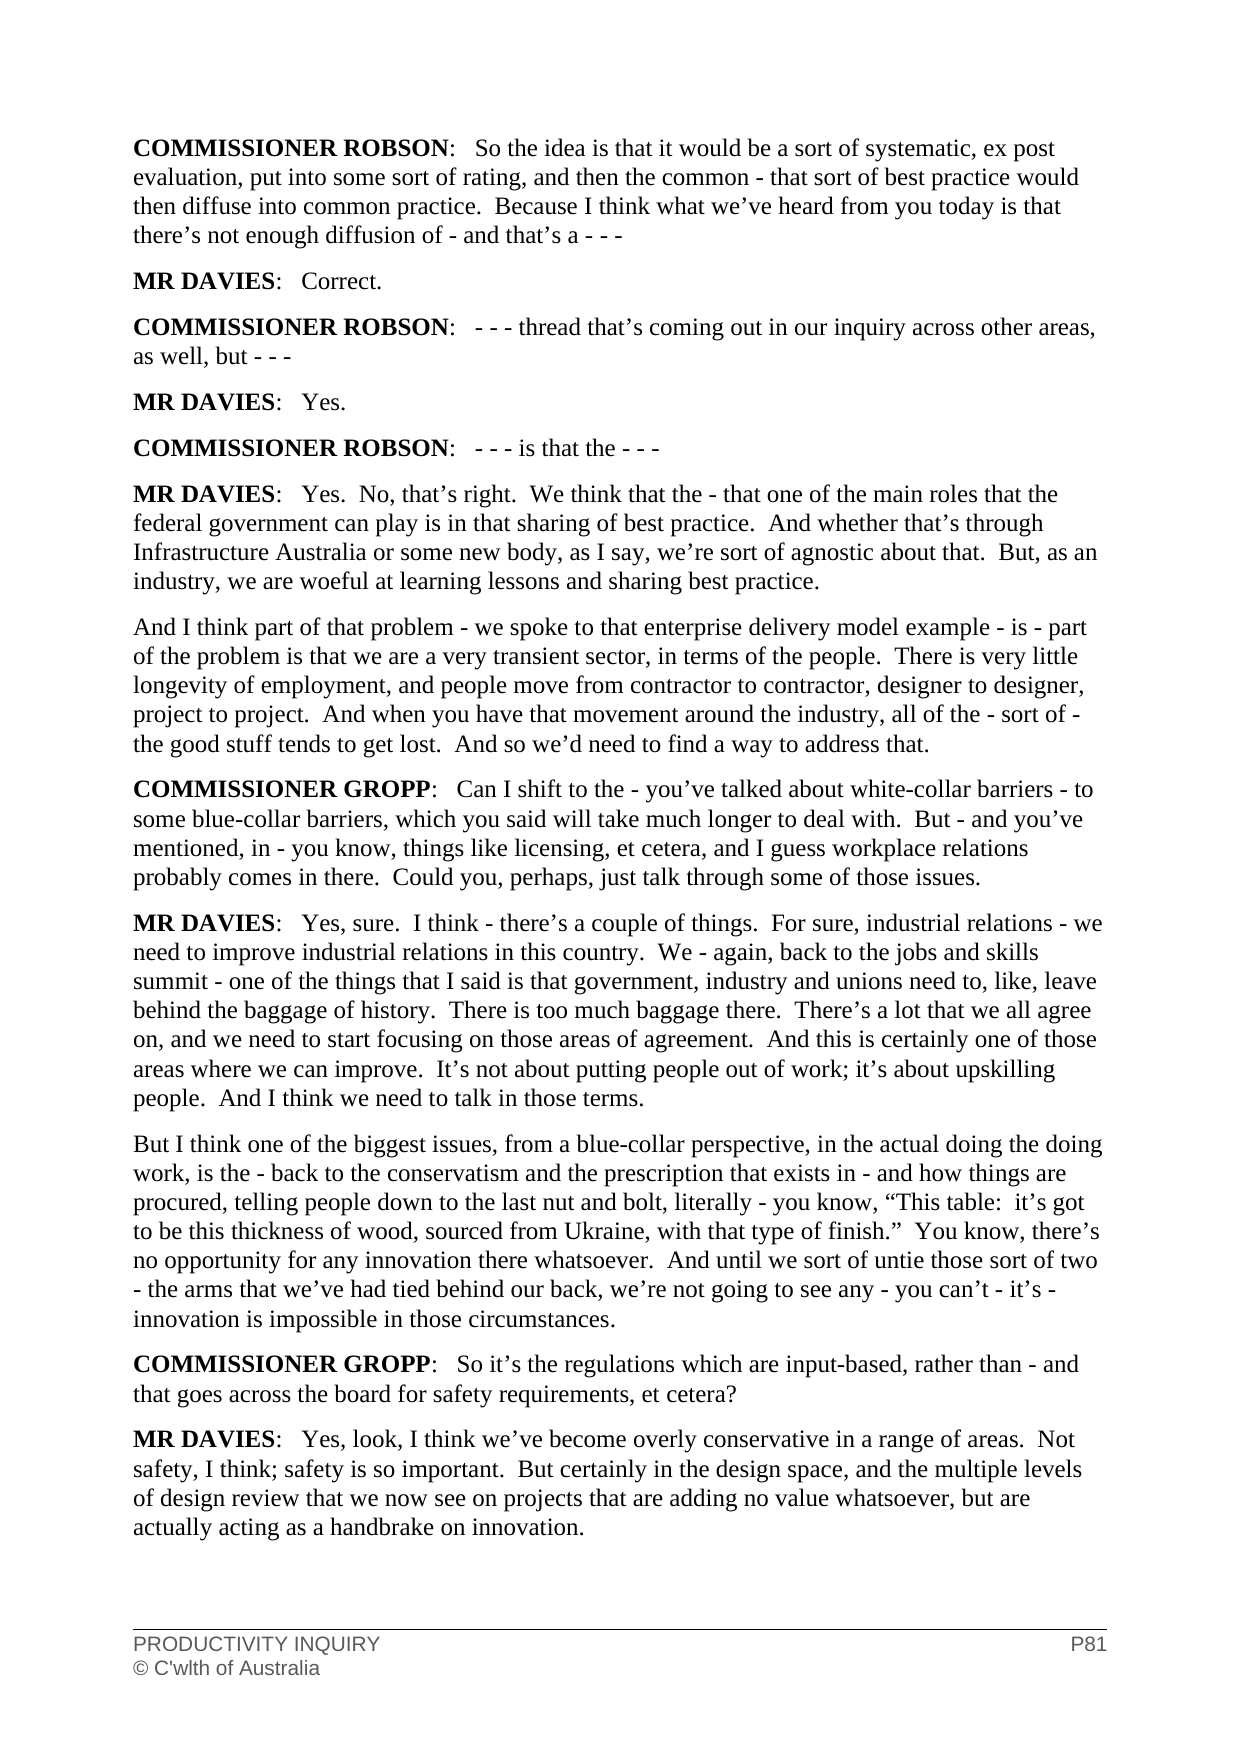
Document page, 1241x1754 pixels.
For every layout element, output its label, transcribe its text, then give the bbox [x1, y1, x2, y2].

text COMMISSIONER GROPP: So it’s the regulations which are input-based, rather than - and that goes across the board for safety requirements, et cetera? [133, 1349, 1107, 1408]
text MR DAVIES: Yes, sure. I think - there’s a couple of things. For sure, industrial relations - we need to improve industrial relations in this country. We - again, back to the jobs and skills summit - one of the things that I said is that government, industry and unions need to, like, leave behind the baggage of history. There is too much baggage there. There’s a lot that we all agree on, and we need to start focusing on those areas of agreement. And this is certainly one of those areas where we can improve. It’s not about putting people out of work; it’s about upskilling people. And I think we need to talk in those terms. [133, 908, 1107, 1112]
text MR DAVIES: Yes. No, that’s right. We think that the - that one of the main roles that the federal government can play is in that sharing of best practice. And whether that’s through Infrastructure Australia or some new body, as I say, we’re sort of agnostic about that. But, as an industry, we are woeful at learning lessons and sharing best practice. [133, 479, 1107, 595]
text COMMISSIONER ROBSON: - - - thread that’s coming out in our inquiry across other areas, as well, but - - - [133, 312, 1107, 370]
text COMMISSIONER ROBSON: So the idea is that it would be a sort of systematic, ex post evaluation, put into some sort of rating, and then the common - that sort of best practice would then diffuse into common practice. Because I think what we’ve heard from you today is that there’s not enough diffusion of - and that’s a - - - [133, 133, 1107, 249]
text MR DAVIES: Correct. [133, 266, 1107, 295]
text COMMISSIONER GROPP: Can I shift to the - you’ve talked about white-collar barriers - to some blue-collar barriers, which you said will take much longer to deal with. But - and you’ve mentioned, in - you know, things like licensing, et cetera, and I guess workplace relations probably comes in there. Could you, perhaps, just talk through some of those issues. [133, 774, 1107, 891]
text COMMISSIONER ROBSON: - - - is that the - - - [133, 433, 1107, 462]
text MR DAVIES: Yes. [133, 387, 1107, 416]
text MR DAVIES: Yes, look, I think we’ve become overly conservative in a range of areas. Not safety, I think; safety is so important. But certainly in the design space, and the multiple levels of design review that we now see on projects that are adding no value whatsoever, but are actually acting as a handbrake on innovation. [133, 1424, 1107, 1541]
text But I think one of the biggest issues, from a blue-collar perspective, in the actual doing the doing work, is the - back to the conservatism and the prescription that exists in - and how things are procured, telling people down to the last nut and bolt, literally - you know, “This table: it’s got to be this thickness of wood, sourced from Ukraine, with that type of finish.” You know, there’s no opportunity for any innovation there whatsoever. And until we sort of untie those sort of two - the arms that we’ve had tied behind our back, we’re not going to see any - you can’t - it’s - innovation is impossible in those circumstances. [133, 1129, 1107, 1333]
text And I think part of that problem - we spoke to that enterprise delivery model example - is - part of the problem is that we are a very transient sector, in terms of the people. There is very little longevity of employment, and people move from contractor to contractor, designer to designer, project to project. And when you have that movement around the industry, all of the - sort of - the good stuff tends to get lost. And so we’d need to find a way to address that. [133, 612, 1107, 758]
